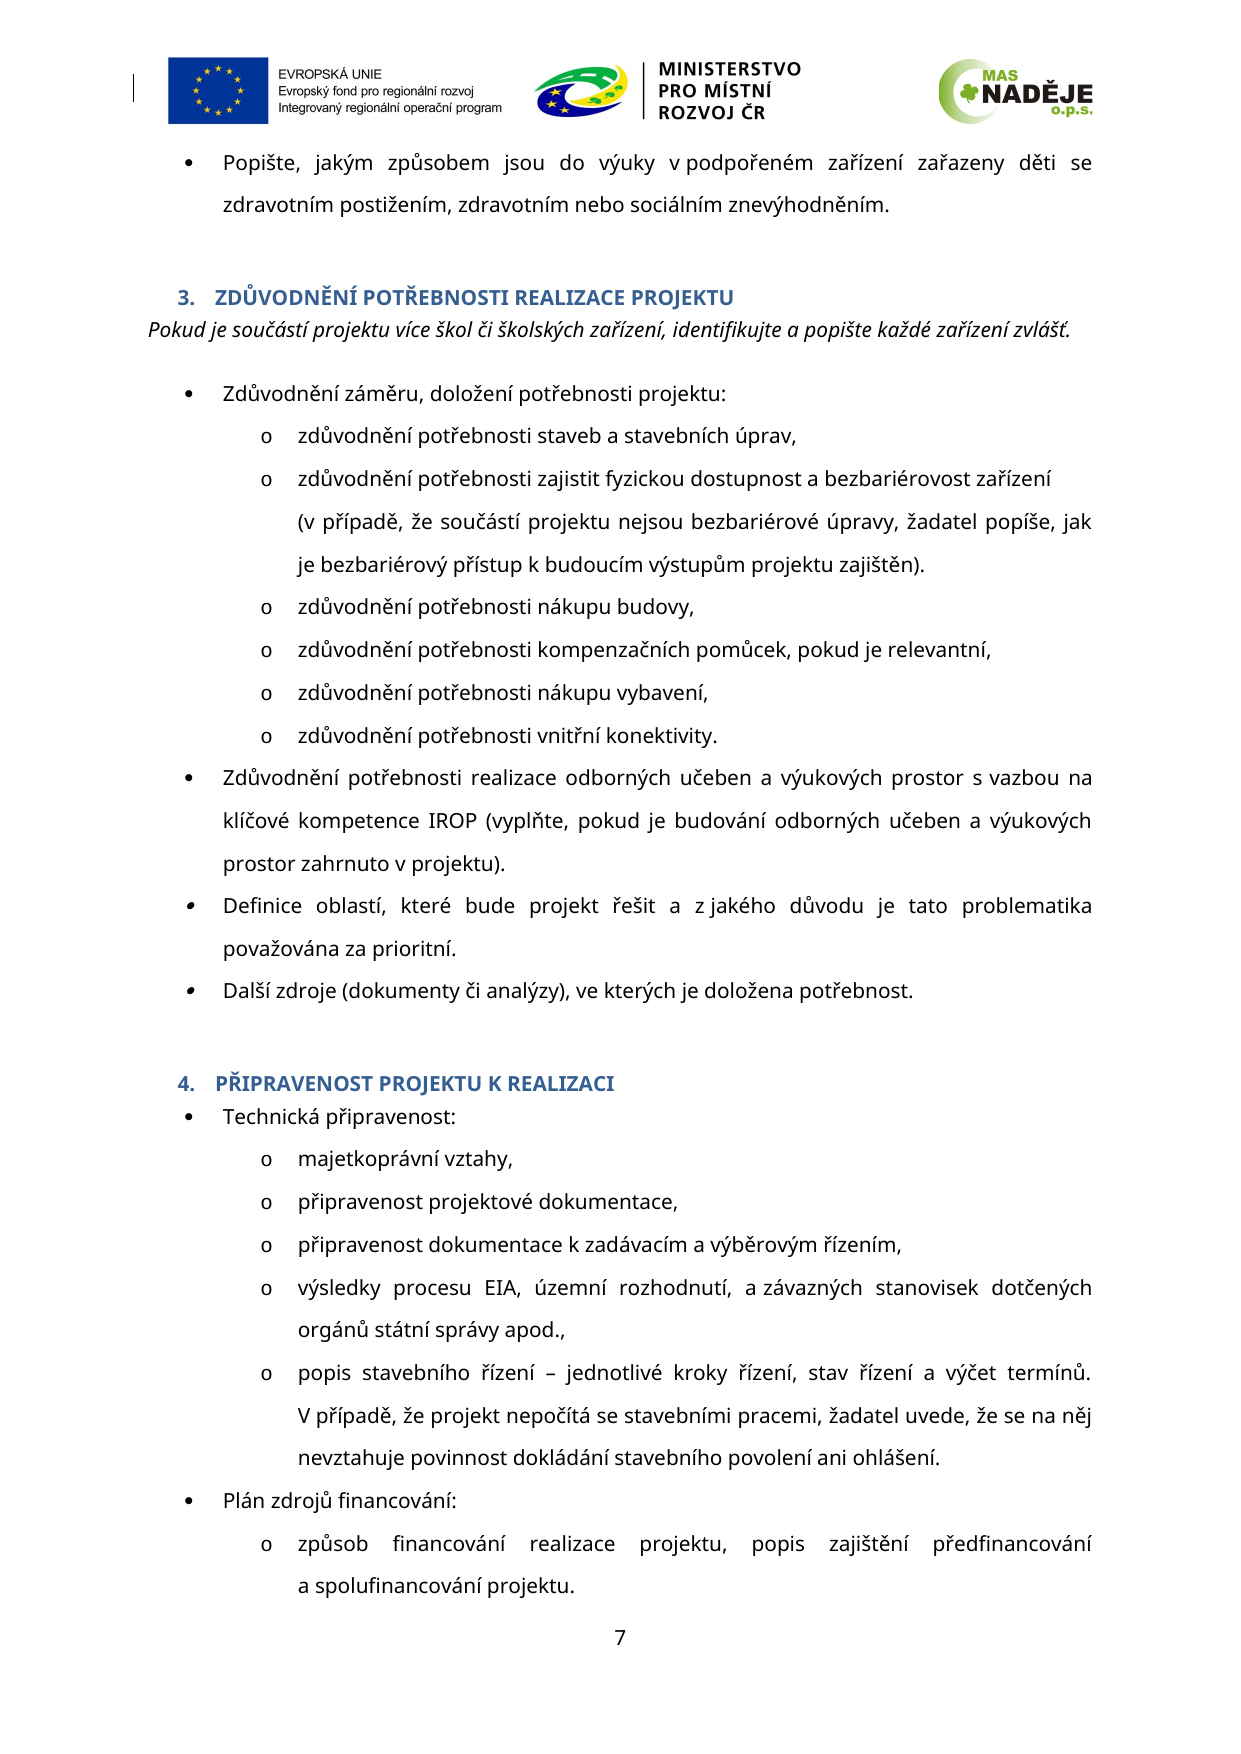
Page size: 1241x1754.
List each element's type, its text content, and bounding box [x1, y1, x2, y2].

list zdůvodnění potřebnosti zajistit fyzickou dostupnost a bezbariérovost zařízení [260, 464, 1093, 493]
list připravenost dokumentace k zadávacím a výběrovým řízením, [260, 1230, 1093, 1258]
list Technická připravenost: [185, 1102, 1093, 1130]
list výsledky procesu EIA, územní rozhodnutí, a závazných stanovisek dotčených orgánů státní správy apod., [260, 1273, 1093, 1344]
list připravenost projektové dokumentace, [260, 1187, 1093, 1216]
list (v případě, že součástí projektu nejsou bezbariérové úpravy, žadatel popíše, jak je bezbariérový přístup k budoucím výstupům projektu zajištěn). [298, 507, 1093, 578]
list zdůvodnění potřebnosti nákupu budovy, [260, 592, 1093, 621]
list způsob financování realizace projektu, popis zajištění předfinancování a spolufinancování projektu. [260, 1529, 1093, 1600]
list Další zdroje (dokumenty či analýzy), ve kterých je doložena potřebnost. [185, 977, 1093, 1005]
list zdůvodnění potřebnosti nákupu vybavení, [260, 678, 1093, 706]
list Definice oblastí, které bude projekt řešit a z jakého důvodu je tato problematika považována za prioritní. [185, 891, 1093, 962]
picture [146, 34, 822, 146]
list zdůvodnění potřebnosti staveb a stavebních úprav, [260, 421, 1093, 450]
list Plán zdrojů financování: [185, 1486, 1093, 1514]
subtitle Připravenost projektu k realizaci [177, 1069, 1093, 1098]
list Popište, jakým způsobem jsou do výuky v podpořeném zařízení zařazeny děti se zdravotním postižením, zdravotním nebo sociálním znevýhodněním. [185, 148, 1093, 219]
text Pokud je součástí projektu více škol či školských zařízení, identifikujte a popište každé zařízení zvlášť. [148, 315, 1093, 344]
list popis stavebního řízení – jednotlivé kroky řízení, stav řízení a výčet termínů. V případě, že projekt nepočítá se stavebními pracemi, žadatel uvede, že se na něj nevztahuje povinnost dokládání stavebního povolení ani ohlášení. [260, 1358, 1093, 1472]
list zdůvodnění potřebnosti kompenzačních pomůcek, pokud je relevantní, [260, 635, 1093, 664]
list zdůvodnění potřebnosti vnitřní konektivity. [260, 721, 1093, 749]
list majetkoprávní vztahy, [260, 1144, 1093, 1173]
subtitle ZDŮVODNĚNÍ POTŘEBNOSTI REALIZACE PROJEKTU [177, 283, 1093, 311]
picture [938, 59, 1093, 124]
list Zdůvodnění záměru, doložení potřebnosti projektu: [185, 379, 1093, 407]
list Zdůvodnění potřebnosti realizace odborných učeben a výukových prostor s vazbou na klíčové kompetence IROP (vyplňte, pokud je budování odborných učeben a výukových prostor zahrnuto v projektu). [185, 763, 1093, 877]
